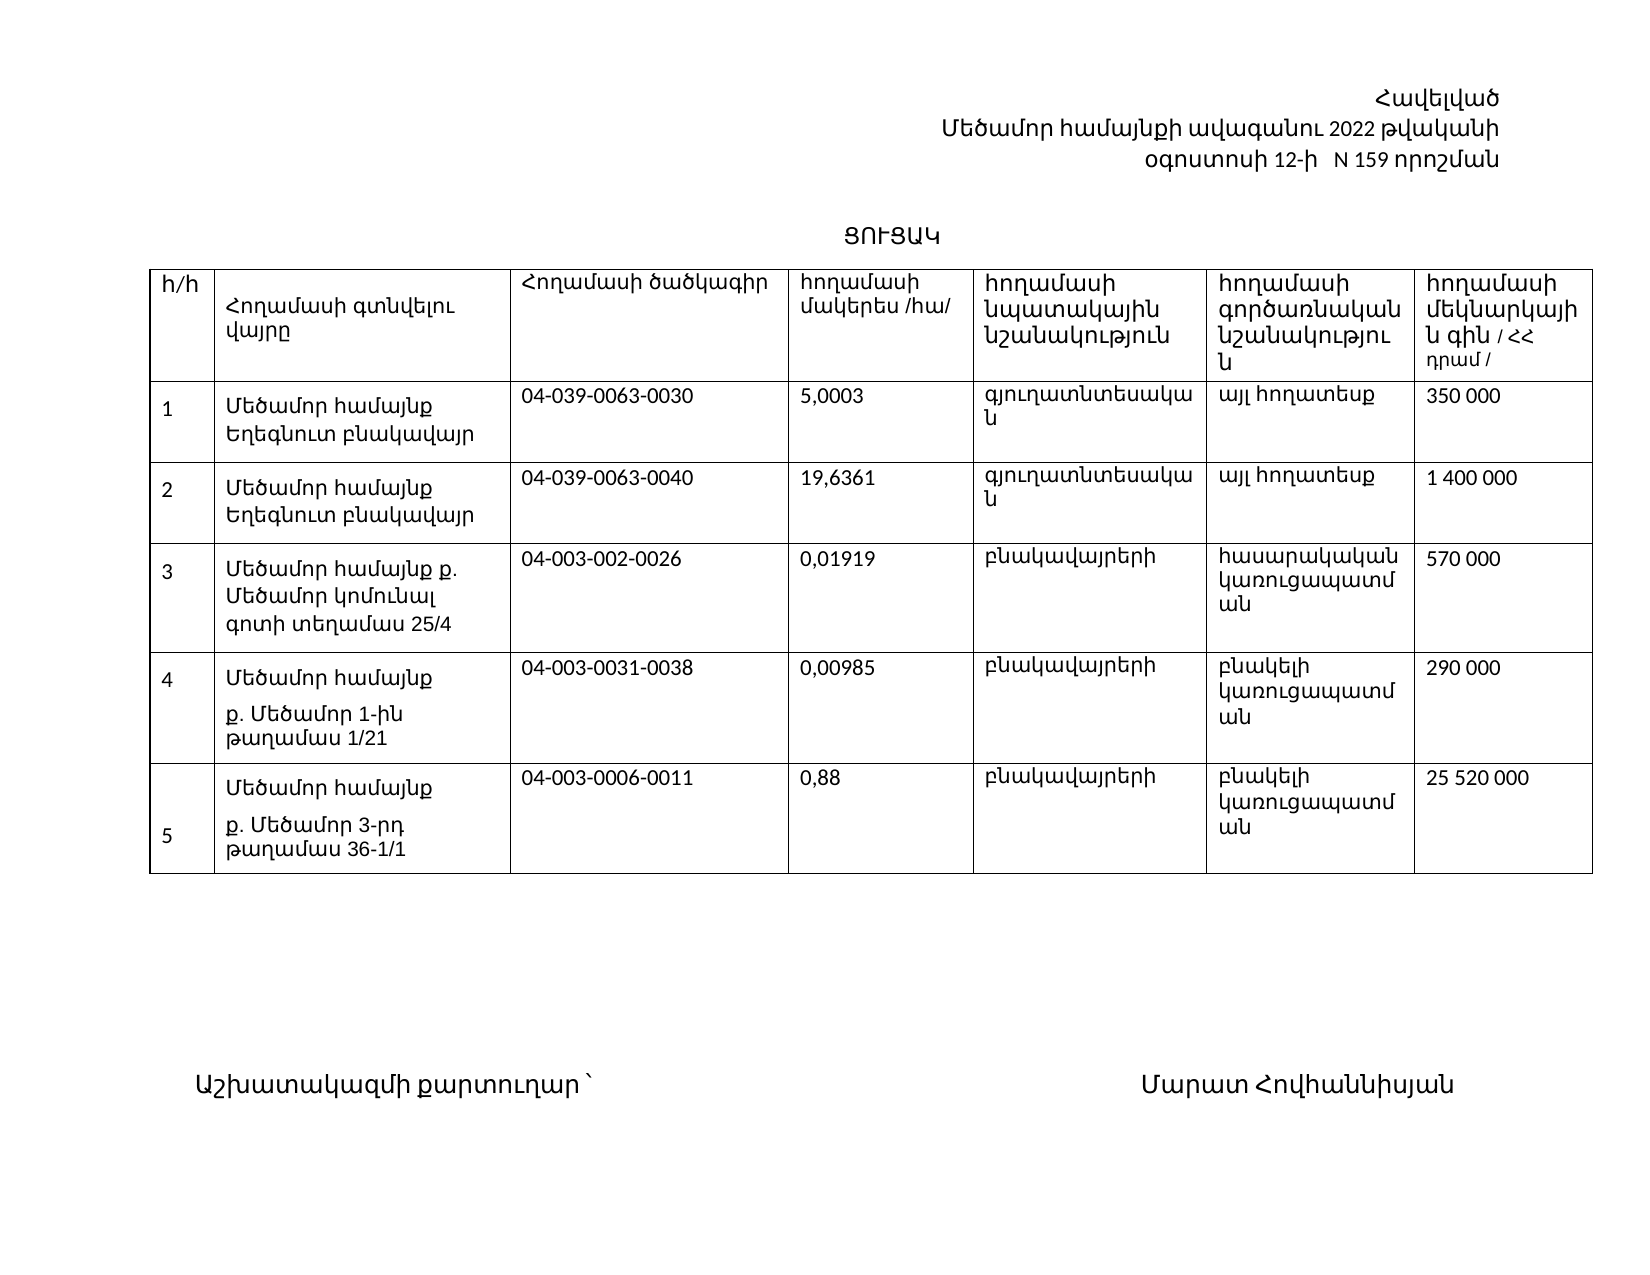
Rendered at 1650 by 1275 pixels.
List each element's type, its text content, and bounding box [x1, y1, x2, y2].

table_cell 290 000 [1415, 653, 1592, 762]
text Մեծամոր համայնքի ավագանու 2022 թվականի [150, 114, 1500, 143]
table_cell այլ հողատեսք [1207, 463, 1414, 543]
table_cell Մեծամոր համայնք Եղեգնուտ բնակավայր [215, 463, 510, 543]
table_cell Մեծամոր համայնք ք. Մեծամոր 1-ին թաղամաս 1/21 [215, 653, 510, 762]
table_cell բնակելի կառուցապատման [1207, 764, 1414, 873]
table_cell 2 [151, 463, 214, 543]
table_header հողամասի մեկնարկային գին / ՀՀ դրամ / [1415, 270, 1592, 381]
table_cell 04-003-002-0026 [511, 544, 788, 652]
table_cell 04-003-0006-0011 [511, 764, 788, 873]
text Հավելված [150, 84, 1500, 112]
table_cell բնակավայրերի [974, 764, 1206, 873]
table_cell 1 [151, 382, 214, 462]
table_header հողամասի գործառնական նշանակություն [1207, 270, 1414, 381]
table_header Հողամասի գտնվելու վայրը [215, 270, 510, 381]
table_header հողամասի նպատակային նշանակություն [974, 270, 1206, 381]
table_cell Մեծամոր համայնք ք. Մեծամոր 3-րդ թաղամաս 36-1/1 [215, 764, 510, 873]
text Աշխատակազմի քարտուղար ՝ Մարատ Հովհաննիսյան [150, 1069, 1500, 1100]
text ՑՈՒՑԱԿ [150, 222, 1500, 250]
table_cell բնակավայրերի [974, 544, 1206, 652]
table_cell Մեծամոր համայնք ք. Մեծամոր կոմունալ գոտի տեղամաս 25/4 [215, 544, 510, 652]
table_cell այլ հողատեսք [1207, 382, 1414, 462]
table_header հ/հ [151, 270, 214, 381]
table_cell բնակավայրերի [974, 653, 1206, 762]
table_cell 25 520 000 [1415, 764, 1592, 873]
table_cell Մեծամոր համայնք Եղեգնուտ բնակավայր [215, 382, 510, 462]
table_cell 5 [151, 764, 214, 873]
table_cell 570 000 [1415, 544, 1592, 652]
table_cell 04-003-0031-0038 [511, 653, 788, 762]
table_cell 0,00985 [789, 653, 973, 762]
table_cell 4 [151, 653, 214, 762]
table_cell 1 400 000 [1415, 463, 1592, 543]
table_cell գյուղատնտեսական [974, 382, 1206, 462]
table_cell 350 000 [1415, 382, 1592, 462]
table_cell հասարակական կառուցապատման [1207, 544, 1414, 652]
table_cell 0,88 [789, 764, 973, 873]
table_cell բնակելի կառուցապատման [1207, 653, 1414, 762]
table_header Հողամասի ծածկագիր [511, 270, 788, 381]
table_cell 04-039-0063-0030 [511, 382, 788, 462]
table_cell 0,01919 [789, 544, 973, 652]
table_cell գյուղատնտեսական [974, 463, 1206, 543]
table_header հողամասի մակերես /հա/ [789, 270, 973, 381]
table_cell 19,6361 [789, 463, 973, 543]
table_cell 04-039-0063-0040 [511, 463, 788, 543]
table_cell 5,0003 [789, 382, 973, 462]
table_cell 3 [151, 544, 214, 652]
text օգոստոսի 12-ի N 159 որոշման [150, 145, 1500, 173]
